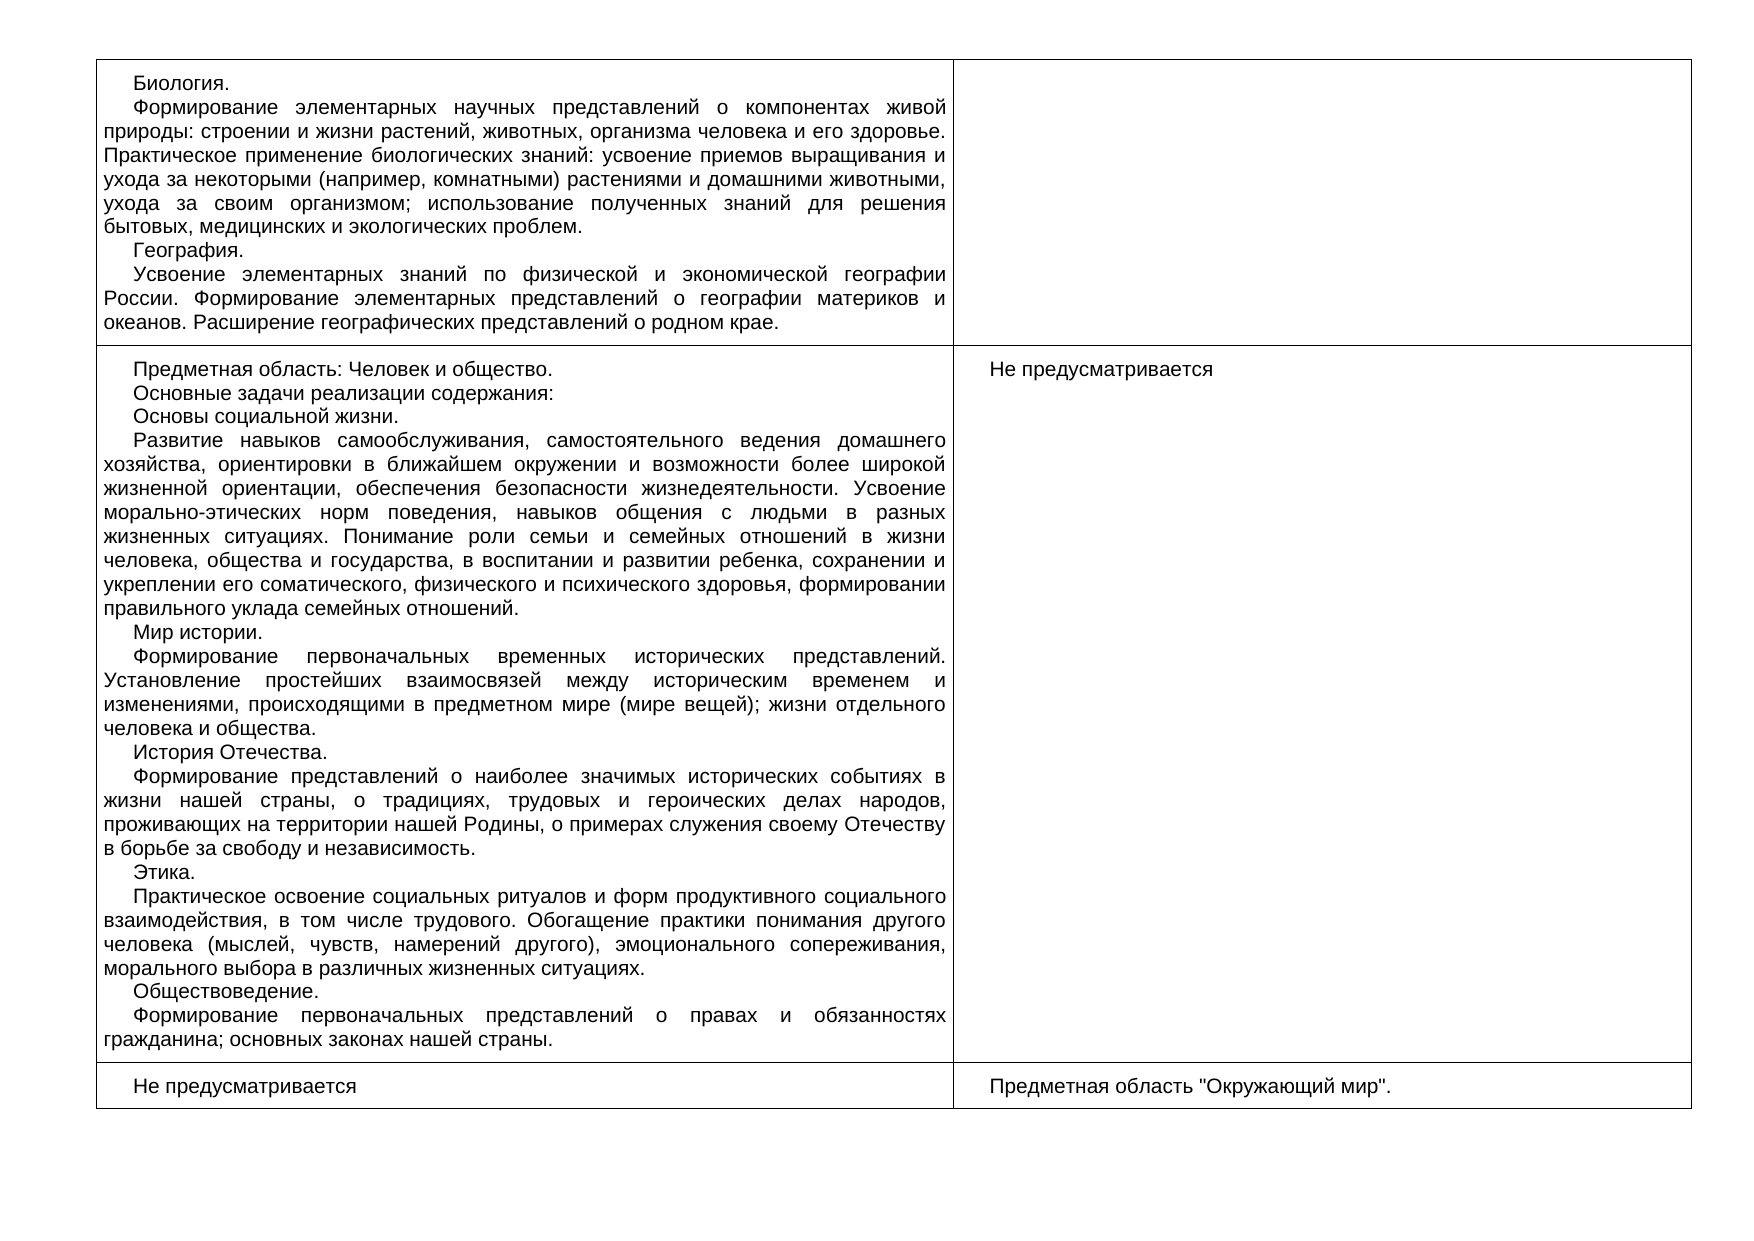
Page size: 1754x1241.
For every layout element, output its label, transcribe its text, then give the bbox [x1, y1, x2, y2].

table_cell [97, 1063, 953, 1108]
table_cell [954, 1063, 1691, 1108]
table_cell Не предусматривается [954, 346, 1691, 1062]
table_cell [97, 60, 953, 345]
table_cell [954, 60, 1691, 345]
table_cell Предметная область: Человек и общество. Основные задачи реализации содержания: Основы социальной жизни. Развитие навыков самообслуживания, самостоятельного ведения домашнего хозяйства, ориентировки в ближайшем окружении и возможности более широкой жизненной ориентации, обеспечения безопасности жизнедеятельности. Усвоение морально-этических норм поведения, навыков общения с людьми в разных жизненных ситуациях. Понимание роли семьи и семейных отношений в жизни человека, общества и государства, в воспитании и развитии ребенка, сохранении и укреплении его соматического, физического и психического здоровья, формировании правильного уклада семейных отношений. Мир истории. Формирование первоначальных временных исторических представлений. Установление простейших взаимосвязей между историческим временем и изменениями, происходящими в предметном мире (мире вещей); жизни отдельного человека и общества. История Отечества. Формирование представлений о наиболее значимых исторических событиях в жизни нашей страны, о традициях, трудовых и героических делах народов, проживающих на территории нашей Родины, о примерах служения своему Отечеству в борьбе за свободу и независимость. Этика. Практическое освоение социальных ритуалов и форм продуктивного социального взаимодействия, в том числе трудового. Обогащение практики понимания другого человека (мыслей, чувств, намерений другого), эмоционального сопереживания, морального выбора в различных жизненных ситуациях. Обществоведение. Формирование первоначальных представлений о правах и обязанностях гражданина; основных законах нашей страны. [97, 346, 953, 1062]
